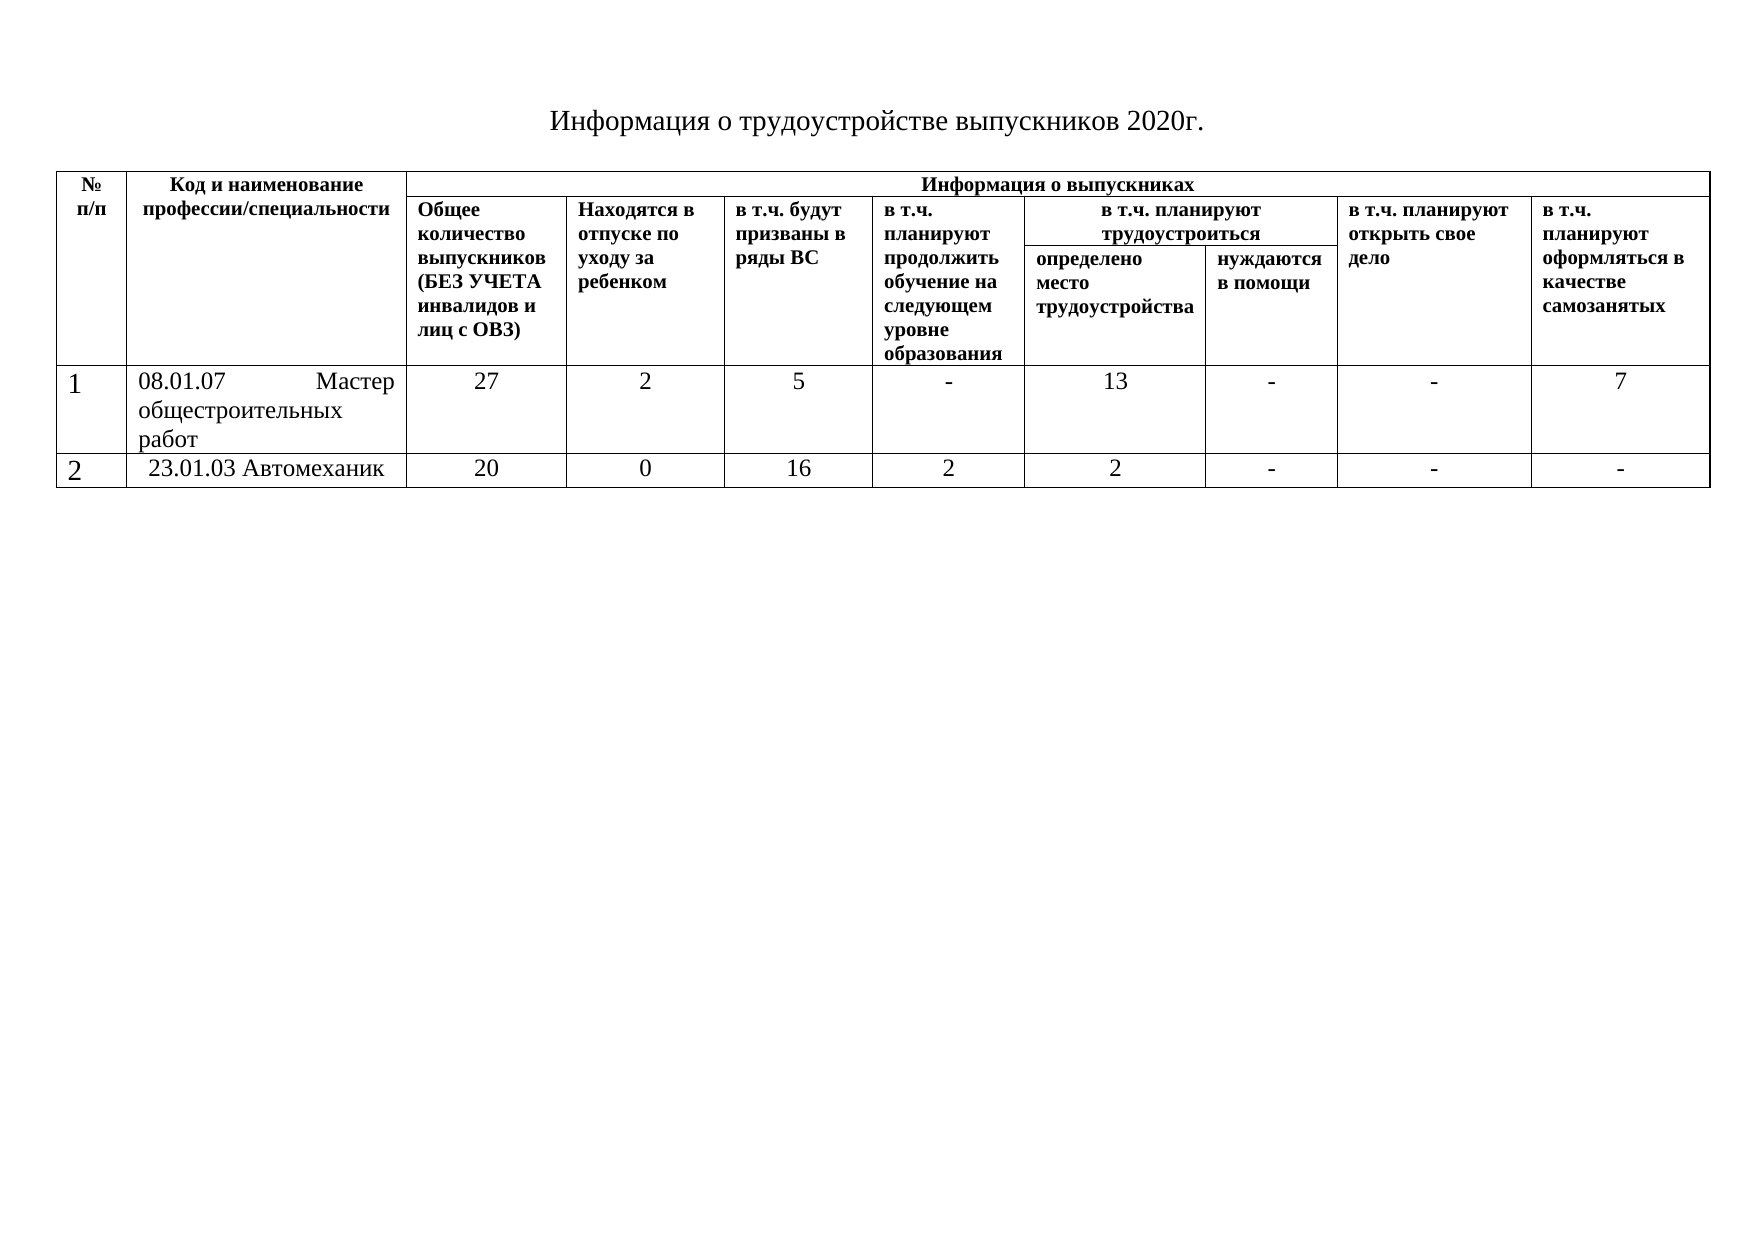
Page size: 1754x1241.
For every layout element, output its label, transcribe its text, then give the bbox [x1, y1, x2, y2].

table_cell 7 [1532, 366, 1709, 452]
table_cell 2 [1025, 454, 1205, 487]
table_cell 16 [725, 454, 872, 487]
table_cell нуждаются в помощи [1206, 246, 1337, 365]
table_cell - [1206, 366, 1337, 452]
text Информация о трудоустройстве выпускников 2020г. [118, 103, 1636, 137]
table_cell 2 [57, 454, 126, 487]
table_cell в т.ч. планируют продолжить обучение на следующем уровне образования [873, 197, 1024, 365]
table_cell Общее количество выпускников (БЕЗ УЧЕТА инвалидов и лиц с ОВЗ) [407, 197, 566, 365]
table_cell - [1338, 366, 1531, 452]
table_cell 27 [407, 366, 566, 452]
table_cell в т.ч. планируют оформляться в качестве самозанятых [1532, 197, 1709, 365]
table_cell - [873, 366, 1024, 452]
table_header Код и наименование профессии/специальности [127, 172, 406, 365]
table_cell 23.01.03 Автомеханик [127, 454, 406, 487]
table_cell 0 [567, 454, 724, 487]
table_cell - [1338, 454, 1531, 487]
table_cell 5 [725, 366, 872, 452]
table_cell в т.ч. планируют открыть свое дело [1338, 197, 1531, 365]
table_header Информация о выпускниках [407, 172, 1709, 196]
table_cell Находятся в отпуске по уходу за ребенком [567, 197, 724, 365]
table_cell в т.ч. будут призваны в ряды ВС [725, 197, 872, 365]
table_cell 2 [567, 366, 724, 452]
table_cell 08.01.07 Мастер общестроительных работ [127, 366, 406, 452]
table_cell 20 [407, 454, 566, 487]
table_cell - [1206, 454, 1337, 487]
table_cell в т.ч. планируют трудоустроиться [1025, 197, 1337, 245]
table_header № п/п [57, 172, 126, 365]
table_cell 2 [873, 454, 1024, 487]
table_cell - [1532, 454, 1709, 487]
table_cell 1 [57, 366, 126, 452]
table_cell определено место трудоустройства [1025, 246, 1205, 365]
table_cell 13 [1025, 366, 1205, 452]
